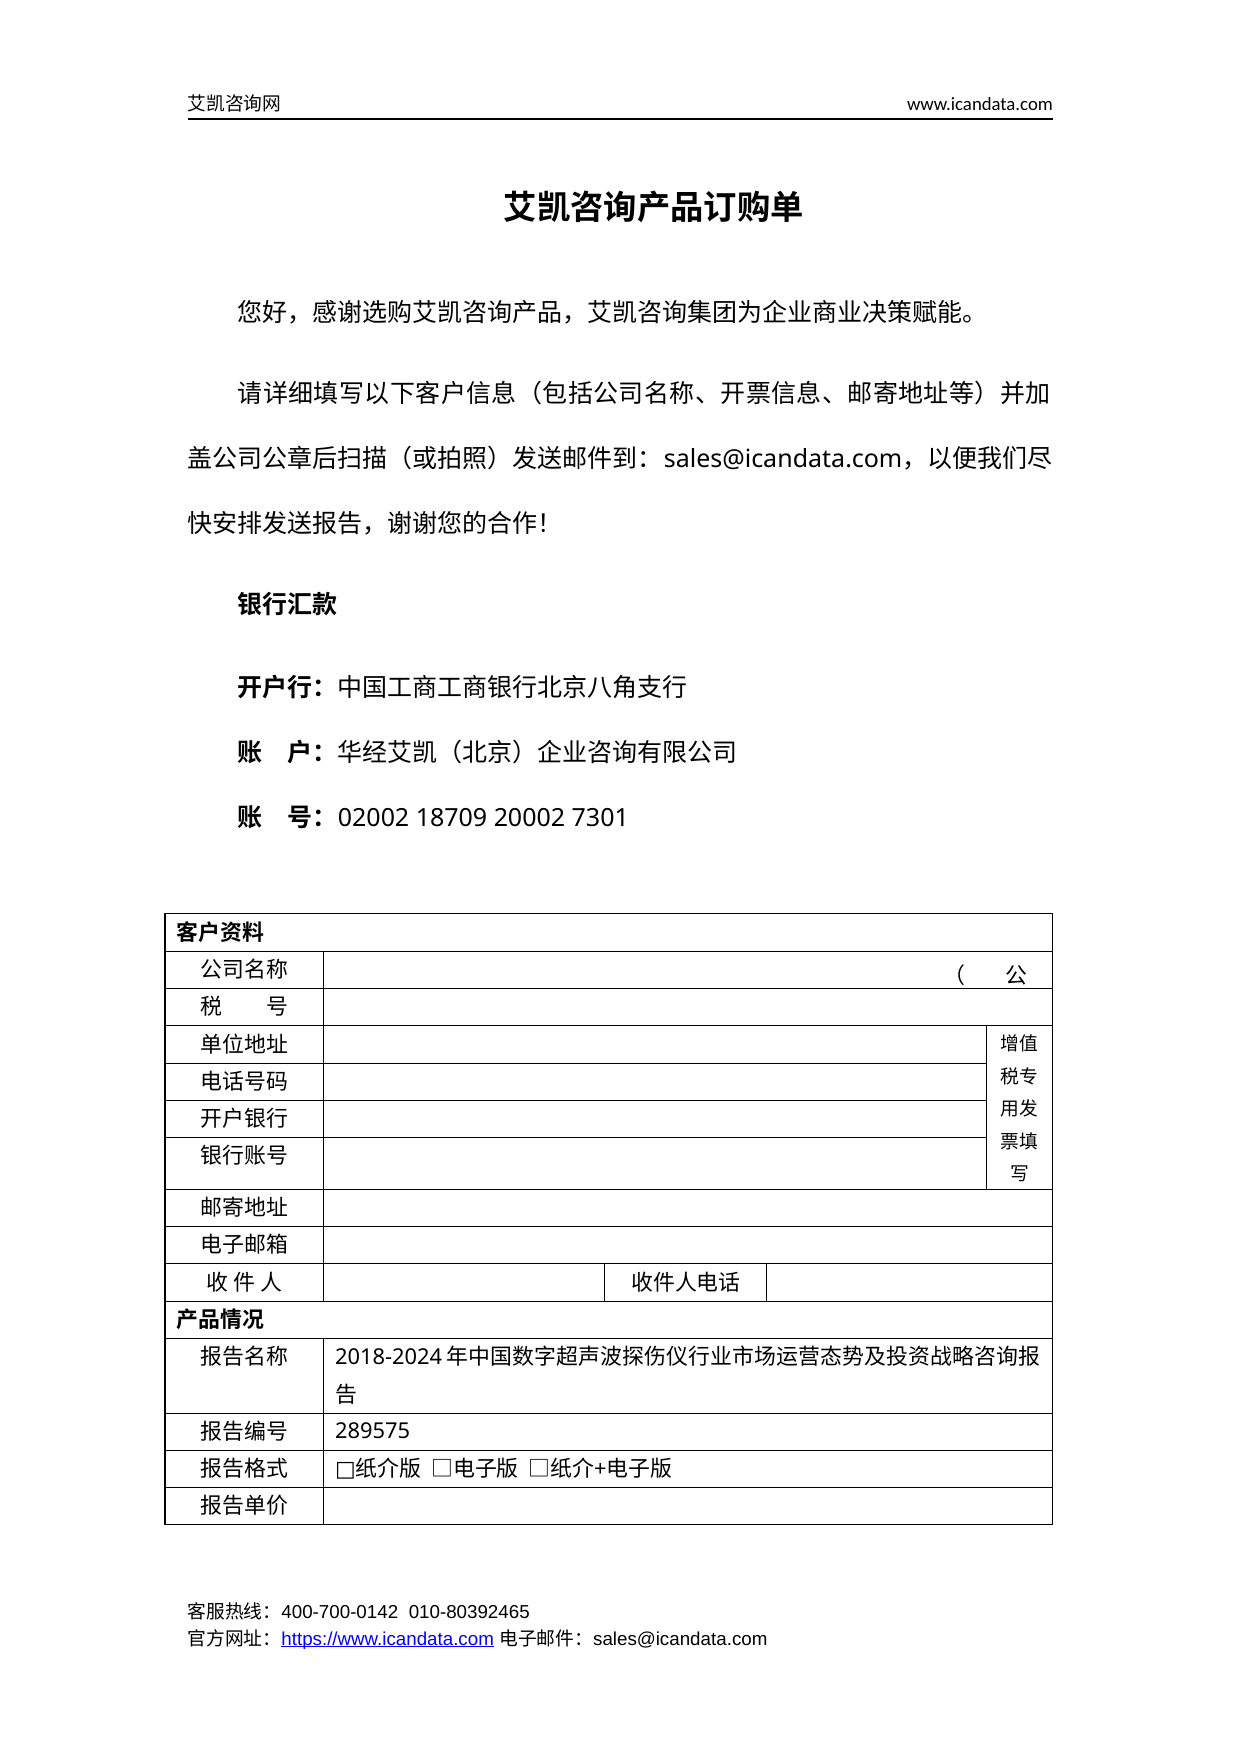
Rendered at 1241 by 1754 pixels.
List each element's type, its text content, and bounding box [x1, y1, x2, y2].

text 开户行：中国工商工商银行北京八角支行 [187, 653, 1053, 718]
table_header 客户资料 [166, 914, 1052, 951]
table_cell 收件人电话 [605, 1264, 766, 1301]
table_cell 单位地址 [166, 1026, 323, 1062]
text 银行汇款 [187, 570, 1053, 635]
table_cell [324, 1026, 986, 1062]
table_cell 电话号码 [166, 1064, 323, 1100]
table_cell 银行账号 [166, 1138, 323, 1189]
table_cell [324, 1190, 1052, 1226]
table_cell 2018-2024年中国数字超声波探伤仪行业市场运营态势及投资战略咨询报告 [324, 1339, 1052, 1412]
table_cell [324, 1138, 986, 1189]
table_cell 邮寄地址 [166, 1190, 323, 1226]
table_cell 报告单价 [166, 1488, 323, 1524]
text 请详细填写以下客户信息（包括公司名称、开票信息、邮寄地址等）并加盖公司公章后扫描（或拍照）发送邮件到：sales@icandata.com，以便我们尽快安排发送报告，谢谢您的合作！ [187, 359, 1053, 554]
table_cell 增值税专用发票填写 [987, 1026, 1052, 1189]
table_cell [767, 1264, 1052, 1301]
text 艾凯咨询产品订购单 [187, 172, 1053, 237]
table_cell [324, 1064, 986, 1100]
table_cell 电子邮箱 [166, 1227, 323, 1263]
table_cell 报告编号 [166, 1414, 323, 1450]
text 账 号：02002 18709 20002 7301 [187, 783, 1053, 848]
table_cell 公司名称 [166, 952, 323, 988]
table_cell [324, 1488, 1052, 1524]
table_cell [324, 1101, 986, 1137]
table_cell [324, 1227, 1052, 1263]
table_cell 报告名称 [166, 1339, 323, 1412]
table_cell 开户银行 [166, 1101, 323, 1137]
table_cell [324, 1264, 604, 1301]
table_cell 收 件 人 [166, 1264, 323, 1301]
text 您好，感谢选购艾凯咨询产品，艾凯咨询集团为企业商业决策赋能。 [187, 278, 1053, 343]
table_cell □纸介版 □电子版 □纸介+电子版 [324, 1451, 1052, 1487]
text 账 户：华经艾凯（北京）企业咨询有限公司 [187, 718, 1053, 783]
table_cell 税 号 [166, 989, 323, 1025]
table_cell [324, 952, 1052, 988]
table_cell 报告格式 [166, 1451, 323, 1487]
table_cell [324, 989, 1052, 1025]
table_cell 产品情况 [166, 1302, 1052, 1338]
table_cell 289575 [324, 1414, 1052, 1450]
